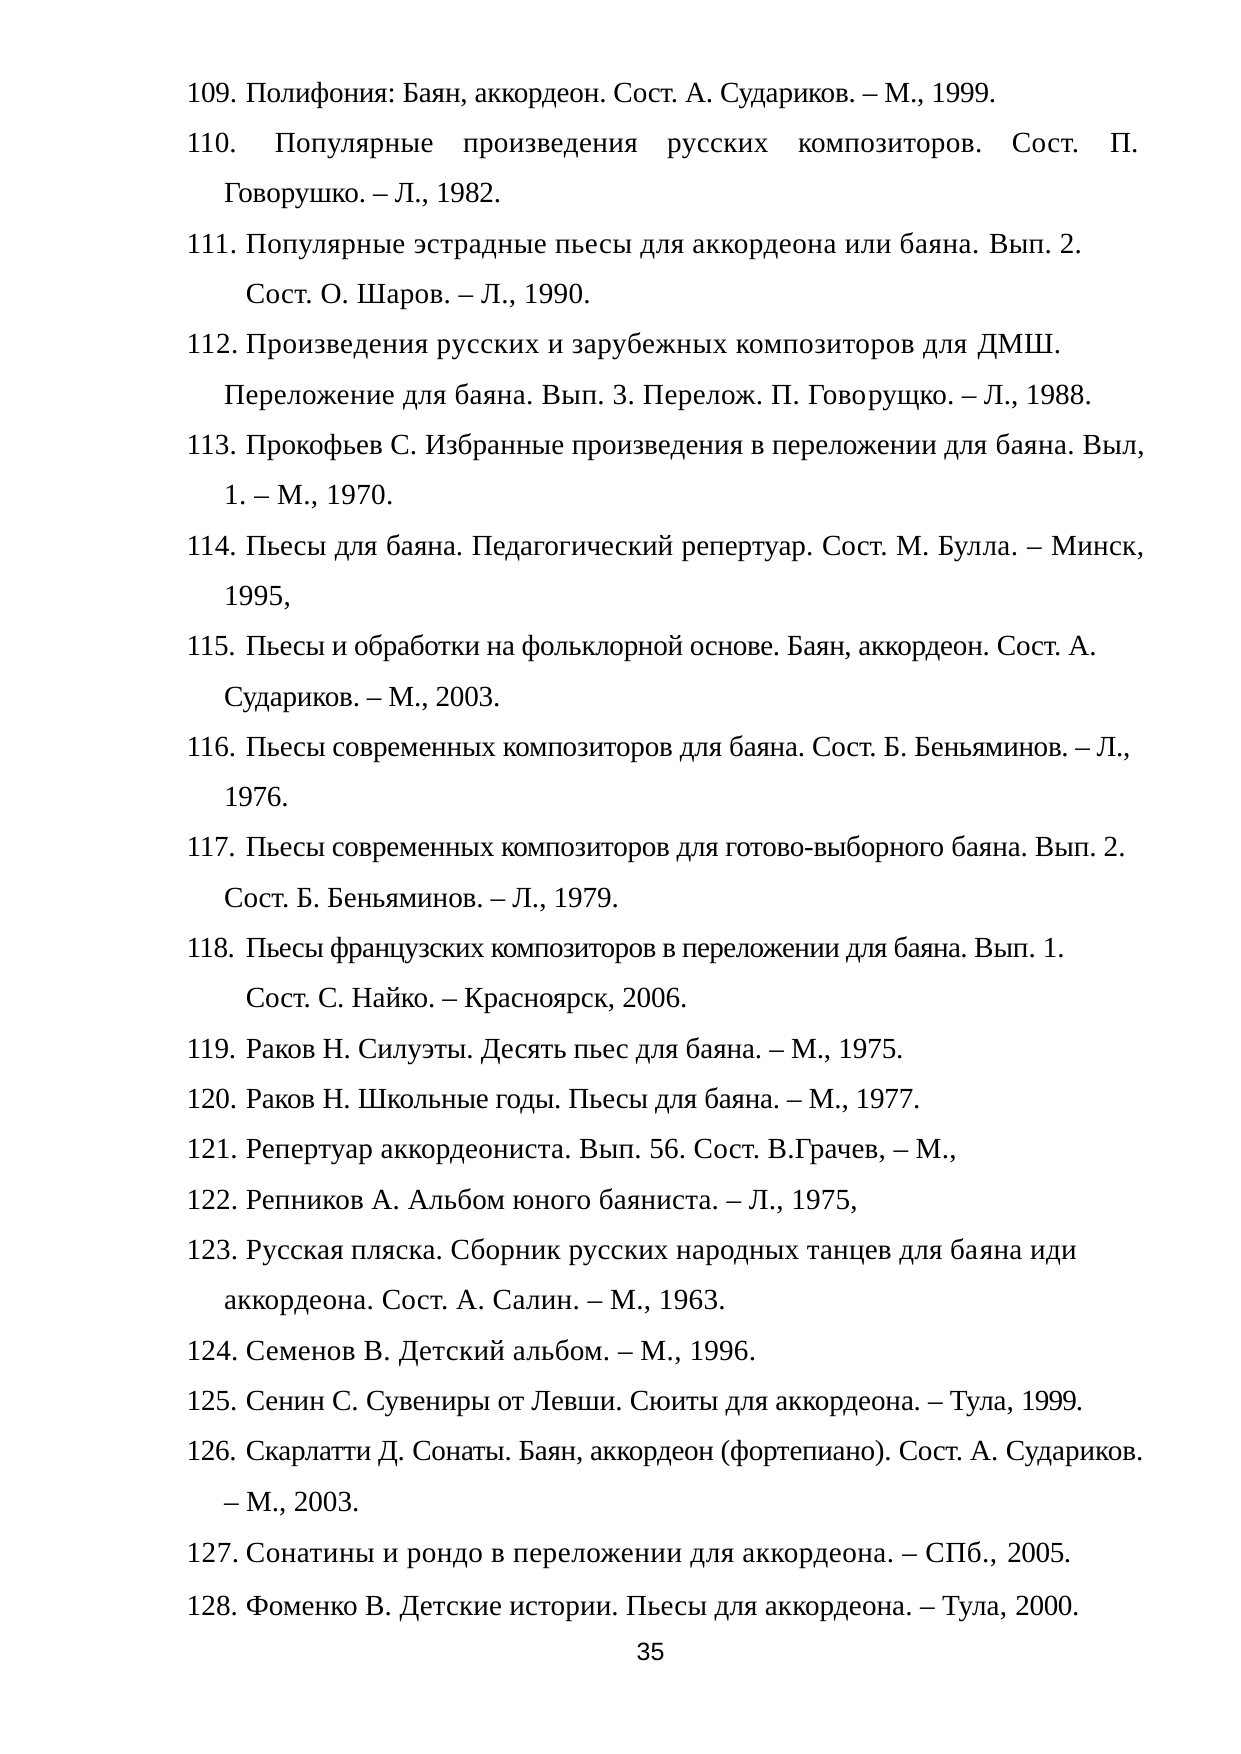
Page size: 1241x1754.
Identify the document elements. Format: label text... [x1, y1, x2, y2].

list Произведения русских и зарубежных композиторов для ДМШ. Переложение для баяна. Вып. 3. Перелож. П. Говорущко. – Л., 1988. [186, 326, 1152, 410]
list Скарлатти Д. Сонаты. Баян, аккордеон (фортепиано). Сост. А. Судариков. – М., 2003. [186, 1433, 1152, 1517]
list Прокофьев С. Избранные произведения в переложении для баяна. Выл, 1. – М., 1970. [186, 427, 1152, 511]
list Сенин С. Сувениры от Левши. Сюиты для аккордеона. – Тула, 1999. [186, 1383, 1152, 1417]
list Семенов В. Детский альбом. – М., 1996. [186, 1333, 1152, 1366]
list Пьесы современных композиторов для готово-выборного баяна. Вып. 2. Сост. Б. Беньяминов. – Л., 1979. [186, 829, 1152, 913]
list Фоменко В. Детские истории. Пьесы для аккордеона. – Тула, 2000. [186, 1588, 1152, 1622]
list Репников А. Альбом юного баяниста. – Л., 1975, [186, 1182, 1152, 1215]
list Полифония: Баян, аккордеон. Сост. А. Судариков. – М., 1999. [186, 75, 1152, 108]
list Пьесы современных композиторов для баяна. Сост. Б. Беньяминов. – Л., 1976. [186, 729, 1152, 813]
list Пьесы для баяна. Педагогический репертуар. Сост. М. Булла. – Минск, 1995, [186, 528, 1144, 612]
list Пьесы французских композиторов в переложении для баяна. Вып. 1. Сост. С. Найко. – Красноярск, 2006. [186, 930, 1152, 1014]
list Русская пляска. Сборник русских народных танцев для баяна иди аккордеона. Сост. А. Салин. – М., 1963. [186, 1232, 1152, 1316]
list Раков Н. Школьные годы. Пьесы для баяна. – М., 1977. [186, 1081, 1152, 1115]
list Популярные эстрадные пьесы для аккордеона или баяна. Вып. 2. Сост. О. Шаров. – Л., 1990. [186, 226, 1152, 310]
list Пьесы и обработки на фольклорной основе. Баян, аккордеон. Сост. А. Судариков. – М., 2003. [186, 628, 1152, 712]
list Раков Н. Силуэты. Десять пьес для баяна. – М., 1975. [186, 1031, 1152, 1064]
list Популярные произведения русских композиторов. Сост. П. Говорушко. – Л., 1982. [186, 125, 1138, 209]
list Репертуар аккордеониста. Вып. 56. Сост. В.Грачев, – М., [186, 1131, 1152, 1165]
list Сонатины и рондо в переложении для аккордеона. – СПб., 2005. [186, 1535, 1152, 1568]
